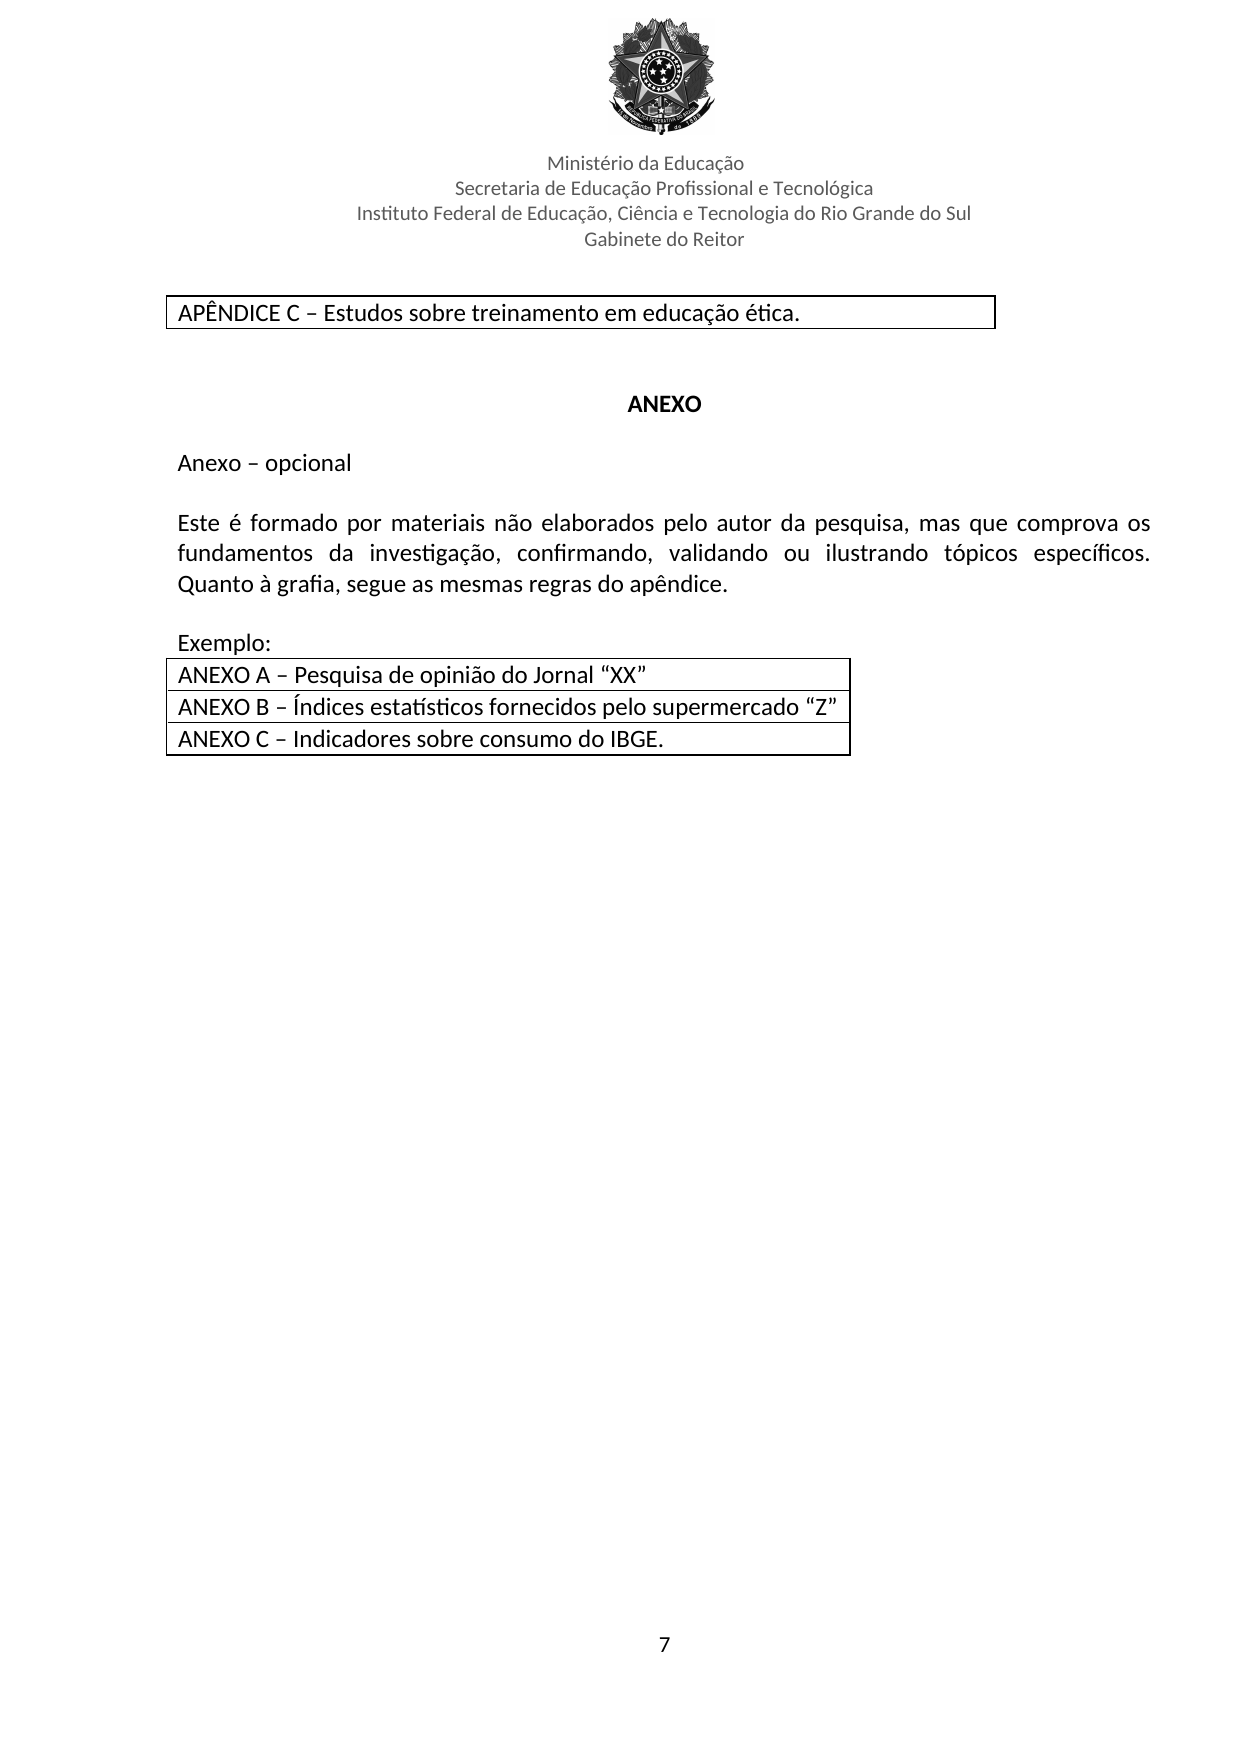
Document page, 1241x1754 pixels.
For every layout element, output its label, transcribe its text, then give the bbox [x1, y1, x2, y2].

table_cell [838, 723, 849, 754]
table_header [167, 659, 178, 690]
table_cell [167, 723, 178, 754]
table_cell APÊNDICE C – Estudos sobre treinamento em educação ética. [167, 297, 994, 327]
text Este é formado por materiais não elaborados pelo autor da pesquisa, mas que comprova os fundamentos da investigação, confirmando, validando ou ilustrando tópicos específicos. Quanto à grafia, segue as mesmas regras do apêndice. [177, 507, 1152, 598]
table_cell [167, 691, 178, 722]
picture [608, 18, 715, 135]
text ANEXO [177, 388, 1152, 419]
text Exemplo: [177, 627, 1152, 658]
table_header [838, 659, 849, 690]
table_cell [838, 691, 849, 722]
text Anexo – opcional [177, 447, 1152, 478]
